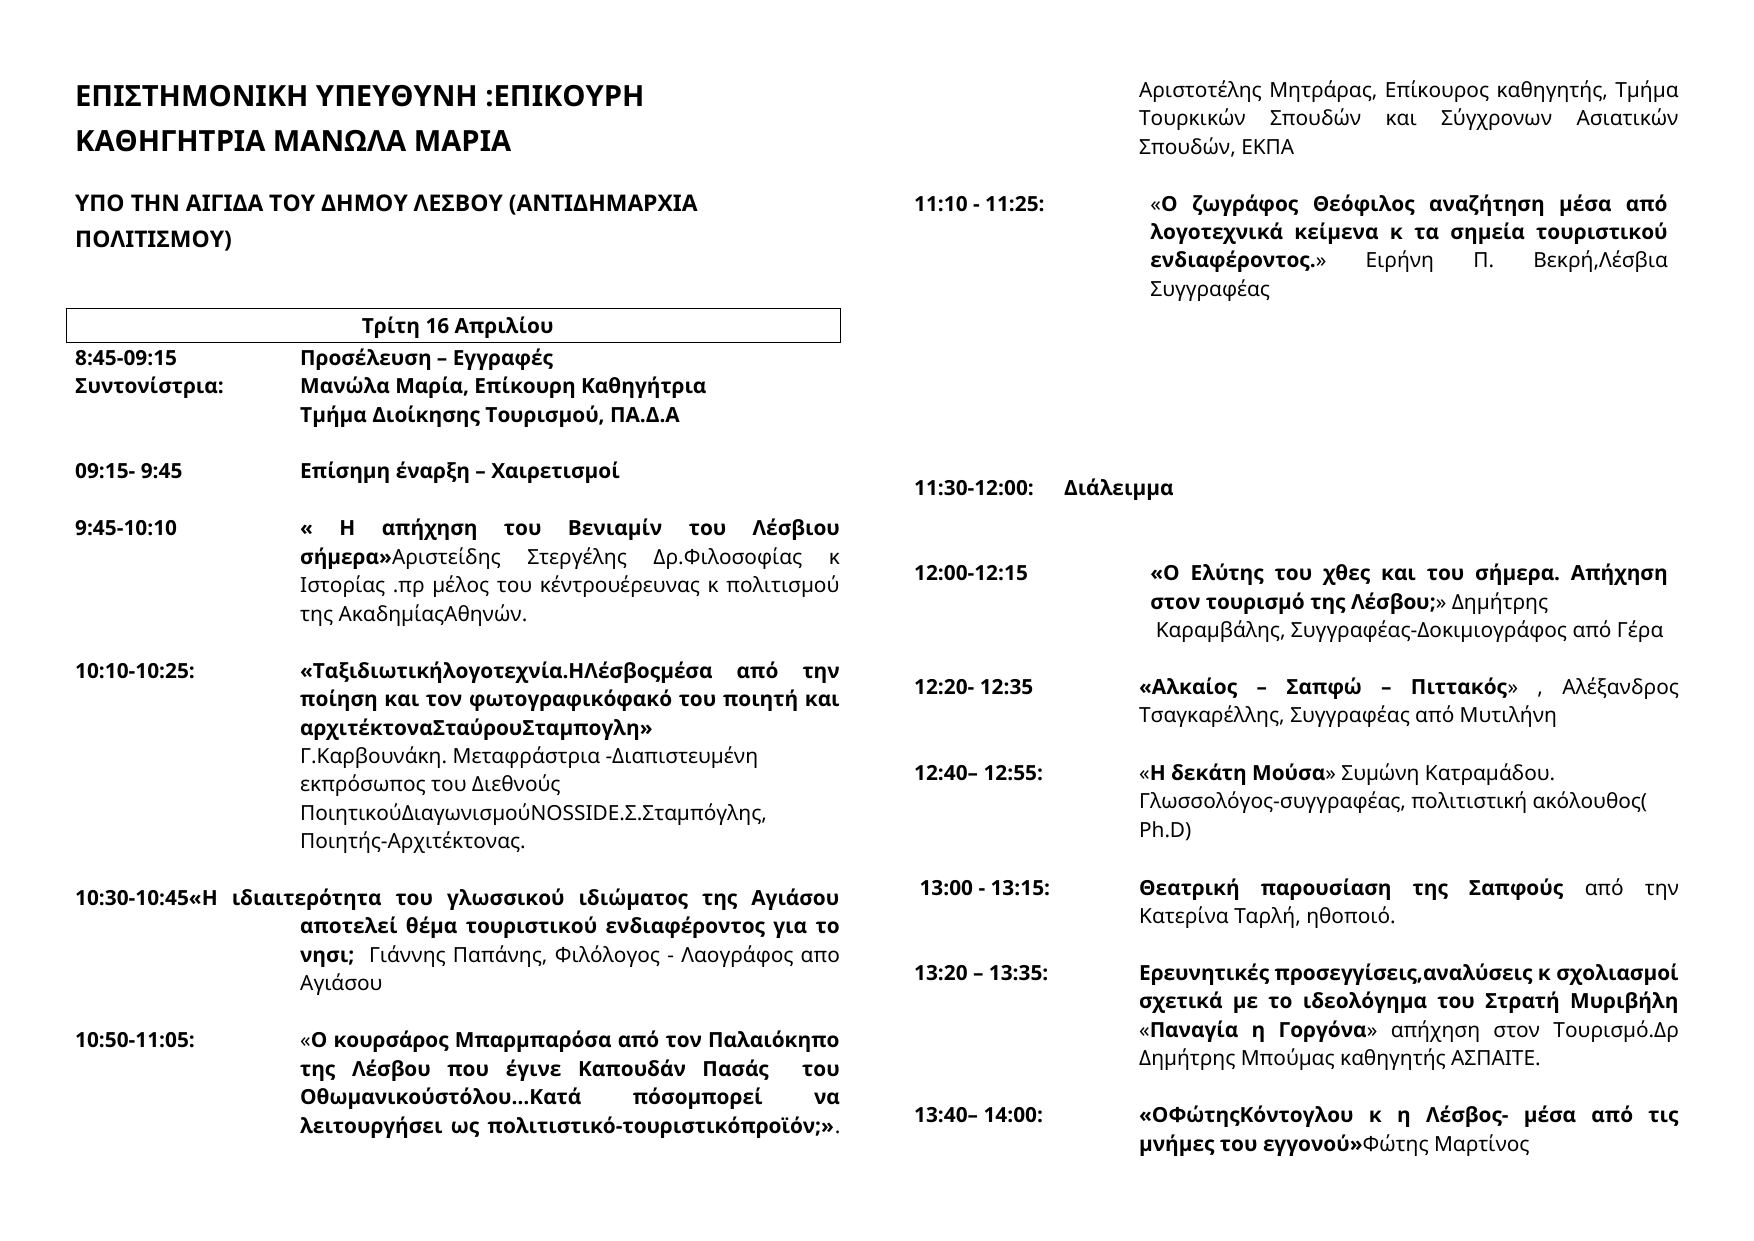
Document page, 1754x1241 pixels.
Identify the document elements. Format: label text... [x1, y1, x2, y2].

text 13:40– 14:00: «ΟΦώτηςΚόντογλου κ η Λέσβος- μέσα από τις μνήμες του εγγονού»Φώτης Μαρτίνος [914, 1101, 1679, 1157]
text 12:00-12:15 «Ο Ελύτης του χθες και του σήμερα. Απήχηση στον τουρισμό της Λέσβου;» Δημήτρης [914, 558, 1668, 615]
text 12:20- 12:35 «Αλκαίος – Σαπφώ – Πιττακός» , Αλέξανδρος Τσαγκαρέλλης, Συγγραφέας από Μυτιλήνη [914, 672, 1679, 729]
text Καραμβάλης, Συγγραφέας-Δοκιμιογράφος από Γέρα [1150, 615, 1668, 644]
text 09:15- 9:45 Επίσημη έναρξη – Χαιρετισμοί [75, 457, 840, 485]
text Τμήμα Διοίκησης Τουρισμού, ΠΑ.Δ.Α [300, 400, 840, 428]
text 8:45-09:15 Προσέλευση – Εγγραφές [75, 343, 840, 371]
text Τρίτη 16 Απριλίου [67, 309, 840, 342]
text 11:10 - 11:25: «Ο ζωγράφος Θεόφιλος αναζήτηση μέσα από λογοτεχνικά κείμενα κ τα σημεία τουριστικού ενδιαφέροντος.» Ειρήνη Π. Βεκρή,Λέσβια Συγγραφέας [914, 189, 1668, 302]
text ΥΠΟ ΤΗΝ ΑΙΓΙΔΑ ΤΟΥ ΔΗΜΟΥ ΛΕΣΒΟΥ (ΑΝΤΙΔΗΜΑΡΧΙΑ ΠΟΛΙΤΙΣΜΟΥ) [75, 187, 840, 254]
text 10:30-10:45«Η ιδιαιτερότητα του γλωσσικού ιδιώματος της Αγιάσου αποτελεί θέμα τουριστικού ενδιαφέροντος για το νησι; Γιάννης Παπάνης, Φιλόλογος - Λαογράφος απο Αγιάσου [75, 883, 840, 997]
text 9:45-10:10 « Η απήχηση του Βενιαμίν του Λέσβιου σήμερα»Αριστείδης Στεργέλης Δρ.Φιλοσοφίας κ Ιστορίας .πρ μέλος του κέντρουέρευνας κ πολιτισμού της ΑκαδημίαςΑθηνών. [75, 513, 840, 627]
text 11:30-12:00: Διάλειμμα [914, 473, 1679, 502]
text 10:50-11:05: «Ο κουρσάρος Μπαρμπαρόσα από τον Παλαιόκηπο της Λέσβου που έγινε Καπουδάν Πασάς του Οθωμανικούστόλου…Κατά πόσομπορεί να λειτουργήσει ως πολιτιστικό-τουριστικόπροϊόν;». Αριστοτέλης Μητράρας, Επίκουρος καθηγητής, Τμήμα Τουρκικών Σπουδών και Σύγχρονων Ασιατικών Σπουδών, ΕΚΠΑ [75, 1025, 840, 1139]
text 12:40– 12:55: «Η δεκάτη Μούσα» Συμώνη Κατραμάδου. Γλωσσολόγος-συγγραφέας, πολιτιστική ακόλουθος( Ph.D) [914, 758, 1679, 843]
text 10:10-10:25: «Ταξιδιωτικήλογοτεχνία.ΗΛέσβοςμέσα από την ποίηση και τον φωτογραφικόφακό του ποιητή και αρχιτέκτοναΣταύρουΣταμπογλη» [75, 656, 840, 741]
text 10:50-11:05: «Ο κουρσάρος Μπαρμπαρόσα από τον Παλαιόκηπο της Λέσβου που έγινε Καπουδάν Πασάς του Οθωμανικούστόλου…Κατά πόσομπορεί να λειτουργήσει ως πολιτιστικό-τουριστικόπροϊόν;». Αριστοτέλης Μητράρας, Επίκουρος καθηγητής, Τμήμα Τουρκικών Σπουδών και Σύγχρονων Ασιατικών Σπουδών, ΕΚΠΑ [914, 75, 1679, 160]
text 13:20 – 13:35: Ερευνητικές προσεγγίσεις,αναλύσεις κ σχολιασμοί σχετικά με το ιδεολόγημα του Στρατή Μυριβήλη «Παναγία η Γοργόνα» απήχηση στον Τουρισμό.Δρ Δημήτρης Μπούμας καθηγητής ΑΣΠAITΕ. [914, 958, 1679, 1072]
text Συντονίστρια: Μανώλα Μαρία, Επίκουρη Καθηγήτρια [75, 371, 840, 400]
text 13:00 - 13:15: Θεατρική παρουσίαση της Σαπφούς από την Κατερίνα Ταρλή, ηθοποιό. [914, 873, 1679, 929]
text ΕΠΙΣΤΗΜΟΝΙΚΗ ΥΠΕΥΘΥΝΗ :ΕΠΙΚΟΥΡΗ ΚΑΘΗΓΗΤΡΙΑ ΜΑΝΩΛΑ ΜΑΡΙΑ [75, 75, 840, 160]
text Γ.Καρβουνάκη. Μεταφράστρια -Διαπιστευμένη εκπρόσωπος του Διεθνούς ΠοιητικούΔιαγωνισμούΝOSSIDE.Σ.Σταμπόγλης, Ποιητής-Αρχιτέκτονας. [300, 741, 840, 855]
